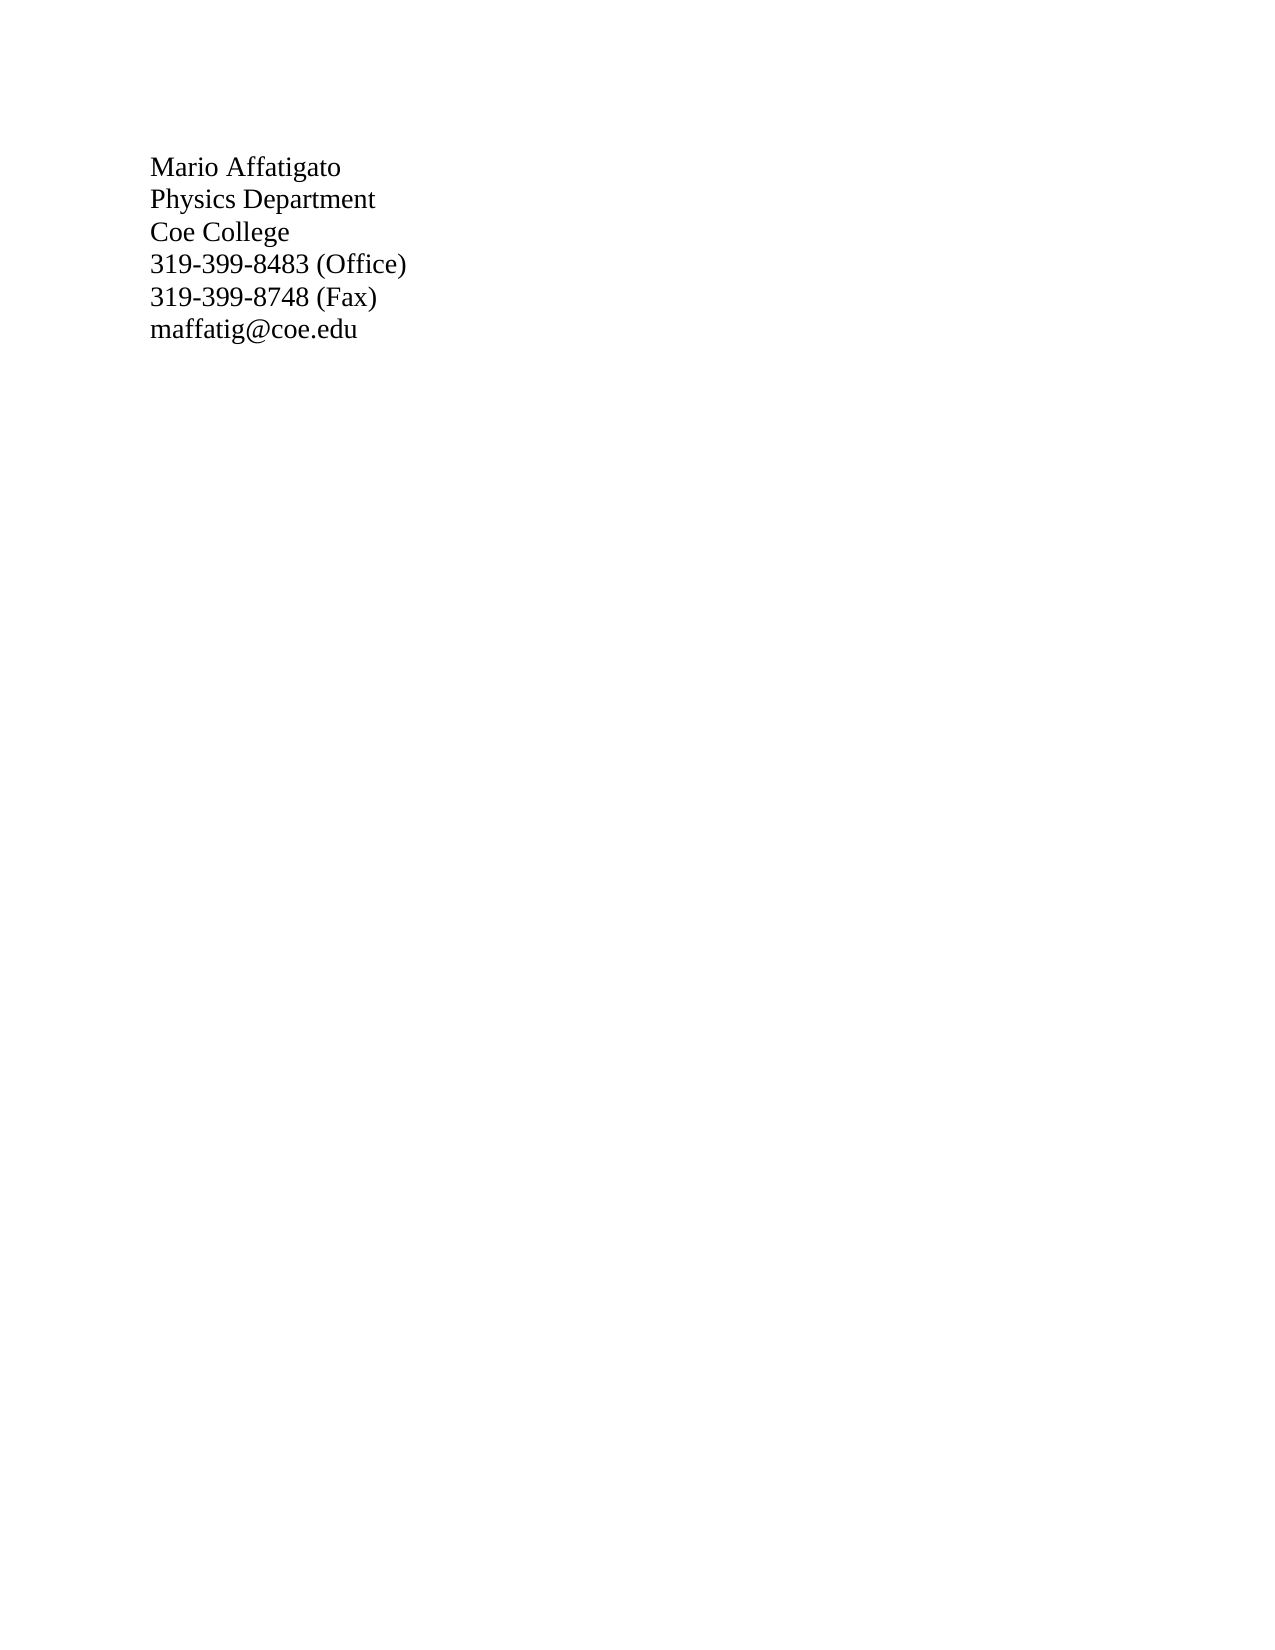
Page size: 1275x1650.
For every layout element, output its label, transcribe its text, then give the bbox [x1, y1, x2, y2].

text 319-399-8483 (Office) [150, 247, 1125, 279]
text 319-399-8748 (Fax) [150, 279, 1125, 312]
text Coe College [150, 215, 1125, 247]
text Mario Affatigato [150, 150, 1125, 182]
text maffatig@coe.edu [150, 312, 1125, 344]
text Physics Department [150, 182, 1125, 215]
